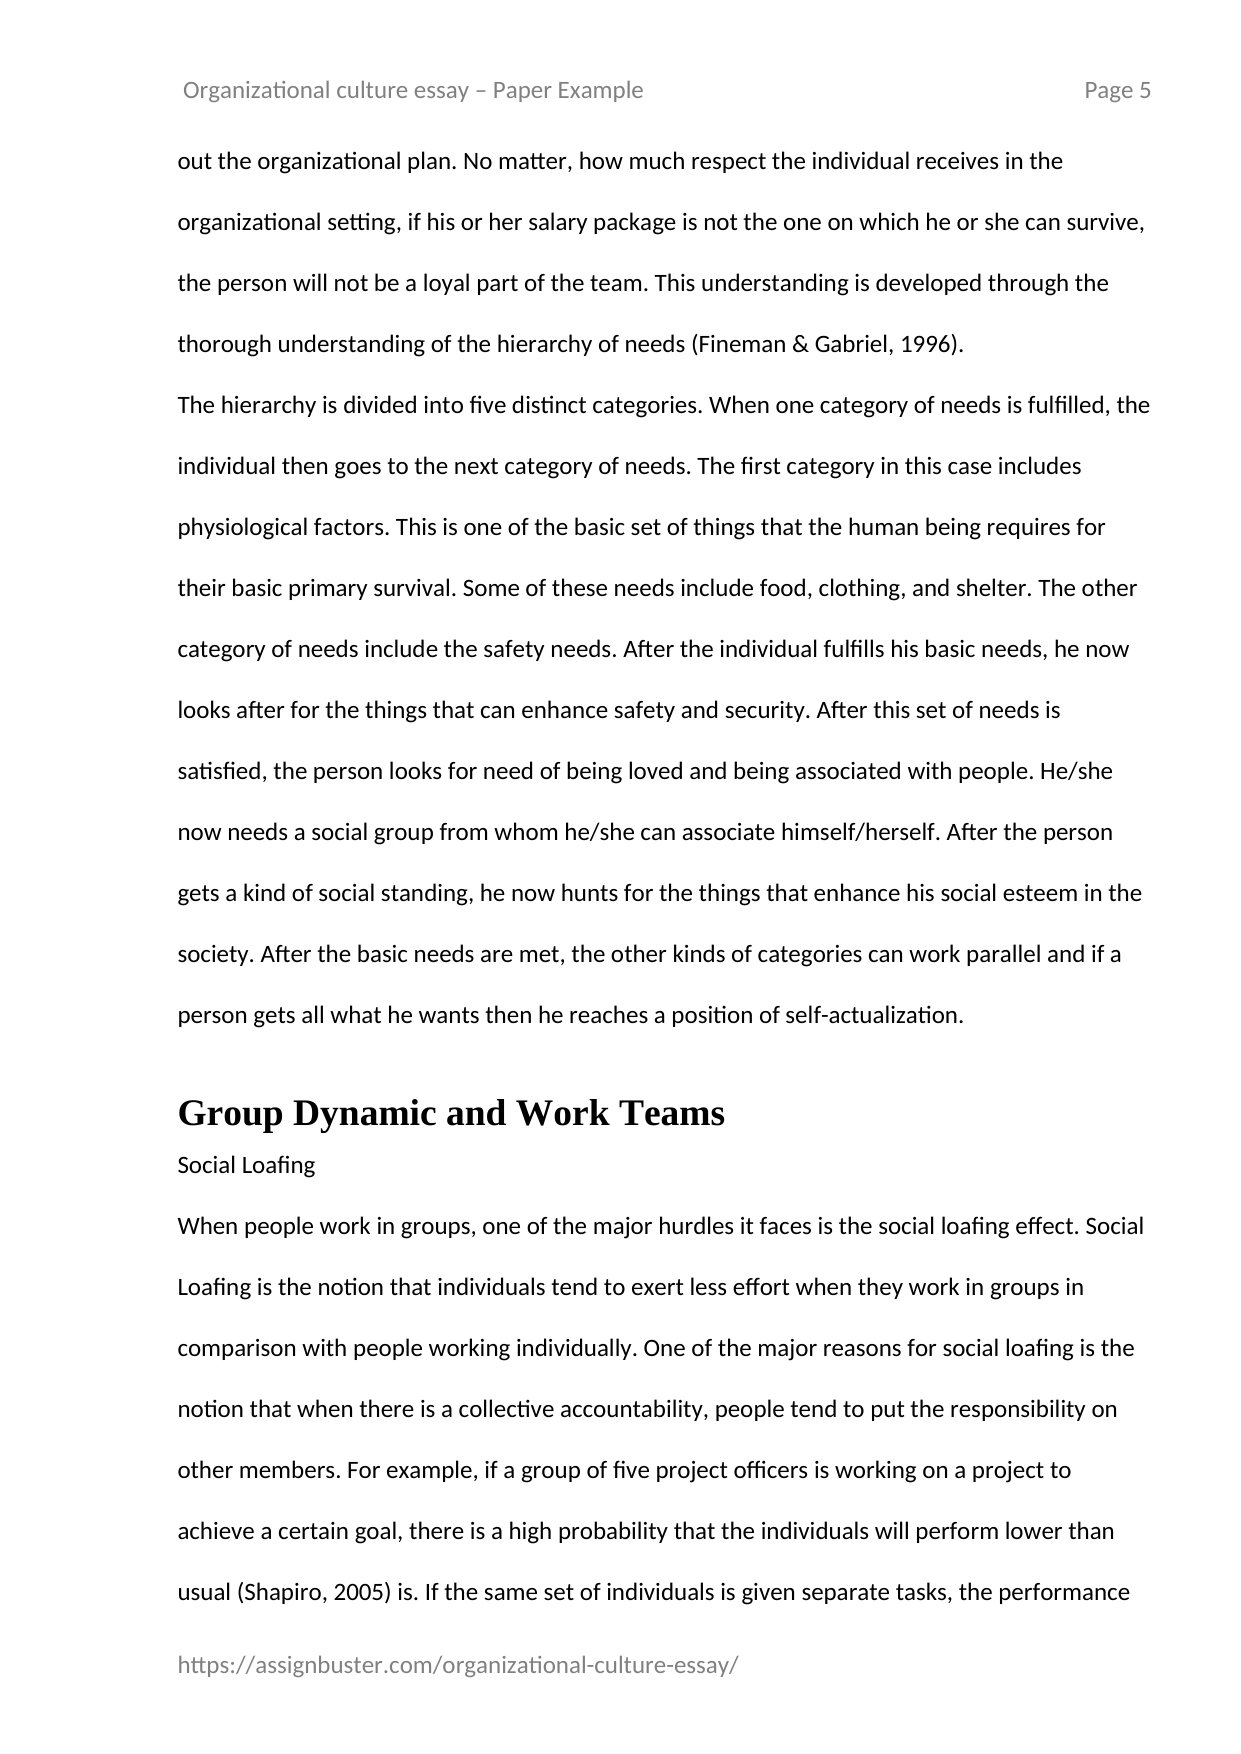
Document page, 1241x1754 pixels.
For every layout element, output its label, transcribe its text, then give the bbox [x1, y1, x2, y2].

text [177, 145, 1152, 1030]
subtitle Group Dynamic and Work Teams [177, 1090, 1152, 1133]
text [177, 1149, 1152, 1607]
